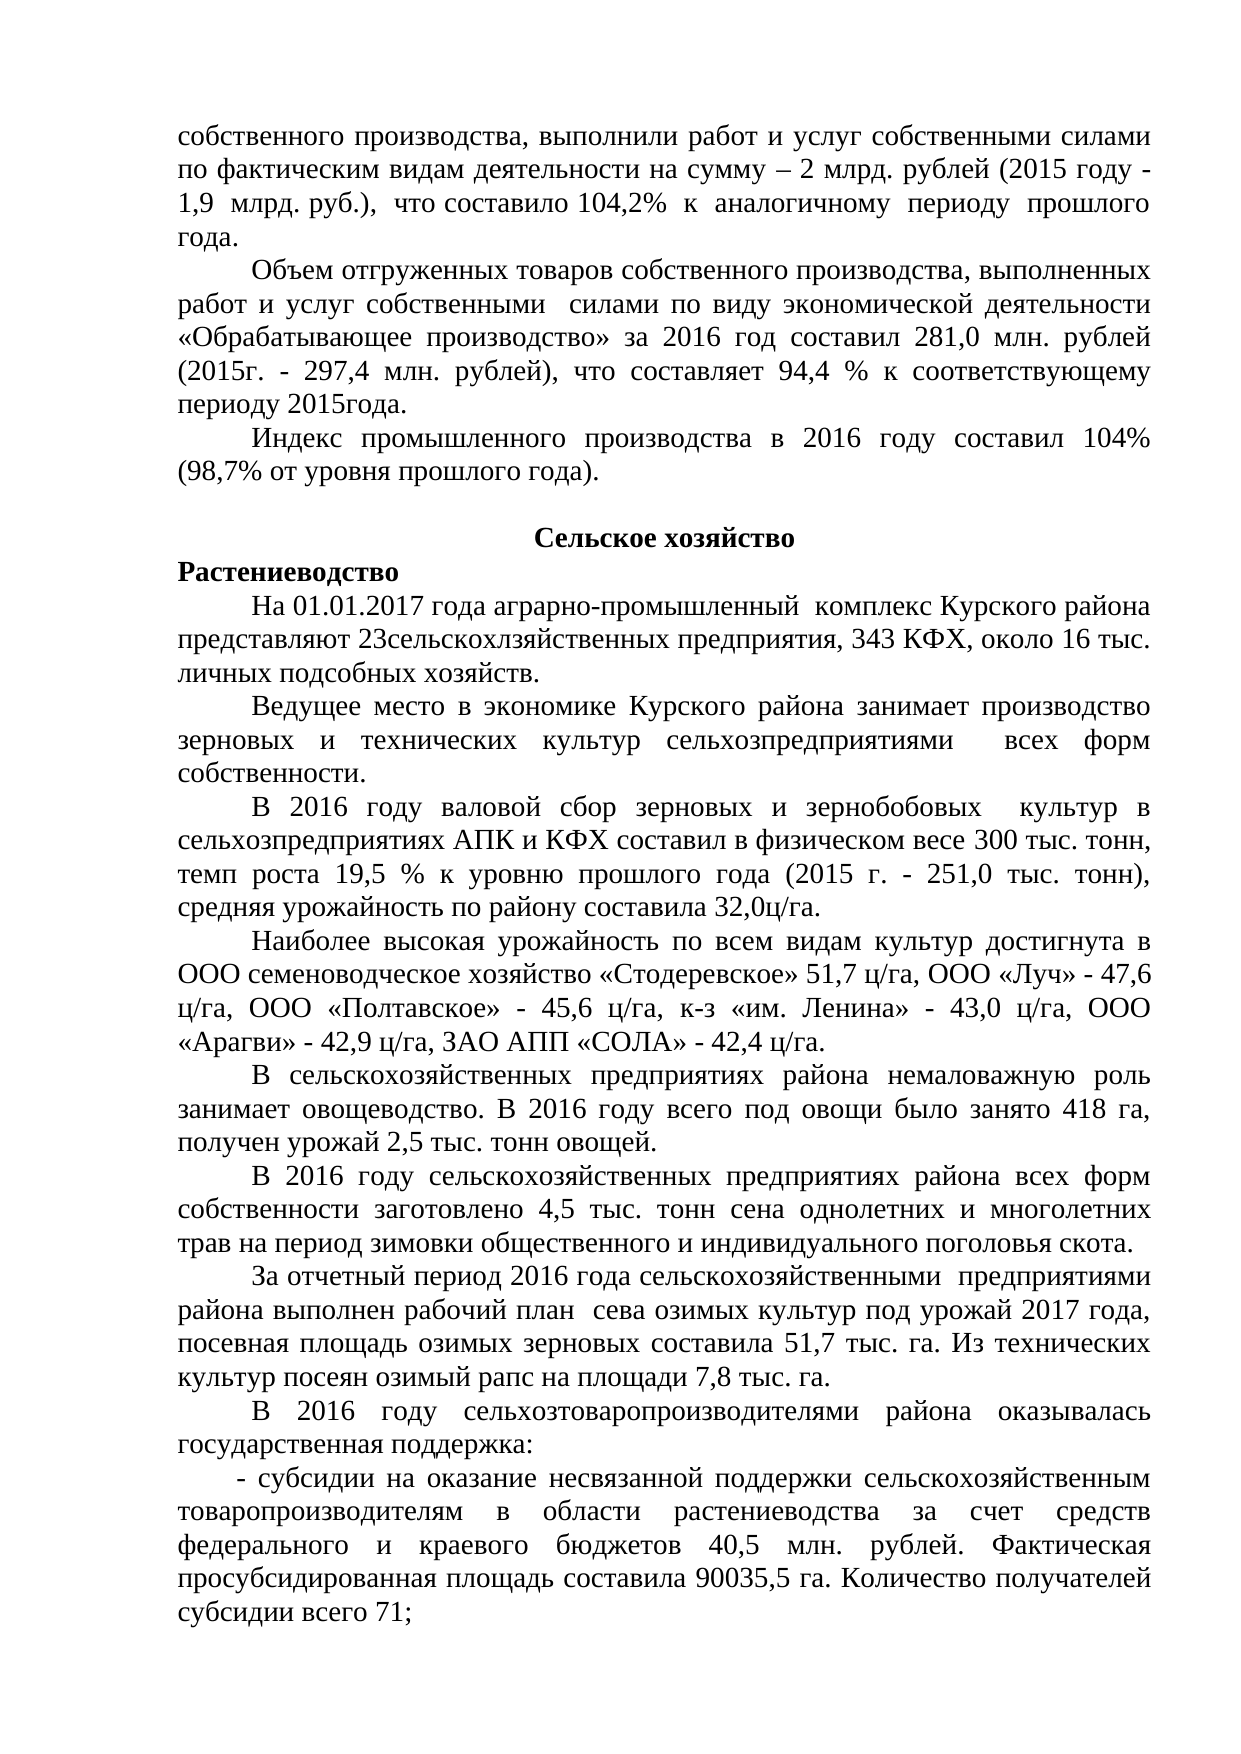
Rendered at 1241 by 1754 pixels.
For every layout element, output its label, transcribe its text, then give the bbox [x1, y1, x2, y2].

text За отчетный период 2016 года сельскохозяйственными предприятиями района выполнен рабочий план сева озимых культур под урожай 2017 года, посевная площадь озимых зерновых составила 51,7 тыс. га. Из технических культур посеян озимый рапс на площади 7,8 тыс. га. [177, 1258, 1152, 1393]
text В 2016 году сельскохозяйственных предприятиях района всех форм собственности заготовлено 4,5 тыс. тонн сена однолетних и многолетних трав на период зимовки общественного и индивидуального поголовья скота. [177, 1158, 1152, 1258]
text Сельское хозяйство [177, 521, 1152, 554]
text Ведущее место в экономике Курского района занимает производство зерновых и технических культур сельхозпредприятиями всех форм собственности. [177, 688, 1152, 789]
text Объем отгруженных товаров собственного производства, выполненных работ и услуг собственными силами по виду экономической деятельности «Обрабатывающее производство» за 2016 год составил 281,0 млн. рублей (2015г. - 297,4 млн. рублей), что составляет 94,4 % к соответствующему периоду 2015года. [177, 252, 1152, 420]
text Индекс промышленного производства в 2016 году составил 104% (98,7% от уровня прошлого года). [177, 420, 1152, 487]
text В 2016 году валовой сбор зерновых и зернобобовых культур в сельхозпредприятиях АПК и КФХ составил в физическом весе 300 тыс. тонн, темп роста 19,5 % к уровню прошлого года (2015 г. - 251,0 тыс. тонн), средняя урожайность по району составила 32,0ц/га. [177, 789, 1152, 923]
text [177, 118, 1152, 252]
text Наиболее высокая урожайность по всем видам культур достигнута в ООО семеноводческое хозяйство «Стодеревское» 51,7 ц/га, ООО «Луч» - 47,6 ц/га, ООО «Полтавское» - 45,6 ц/га, к-з «им. Ленина» - 43,0 ц/га, ООО «Арагви» - 42,9 ц/га, ЗАО АПП «СОЛА» - 42,4 ц/га. [177, 923, 1152, 1057]
text В 2016 году сельхозтоваропроизводителями района оказывалась государственная поддержка: [177, 1393, 1152, 1460]
text На 01.01.2017 года аграрно-промышленный комплекс Курского района представляют 23сельскохлзяйственных предприятия, 343 КФХ, около 16 тыс. личных подсобных хозяйств. [177, 588, 1152, 688]
text Растениеводство [177, 554, 1152, 588]
text В сельскохозяйственных предприятиях района немаловажную роль занимает овощеводство. В 2016 году всего под овощи было занято 418 га, получен урожай 2,5 тыс. тонн овощей. [177, 1057, 1152, 1158]
text - субсидии на оказание несвязанной поддержки сельскохозяйственным товаропроизводителям в области растениеводства за счет средств федерального и краевого бюджетов 40,5 млн. рублей. Фактическая просубсидированная площадь составила . Количество получателей субсидии всего 71; [177, 1460, 1152, 1627]
